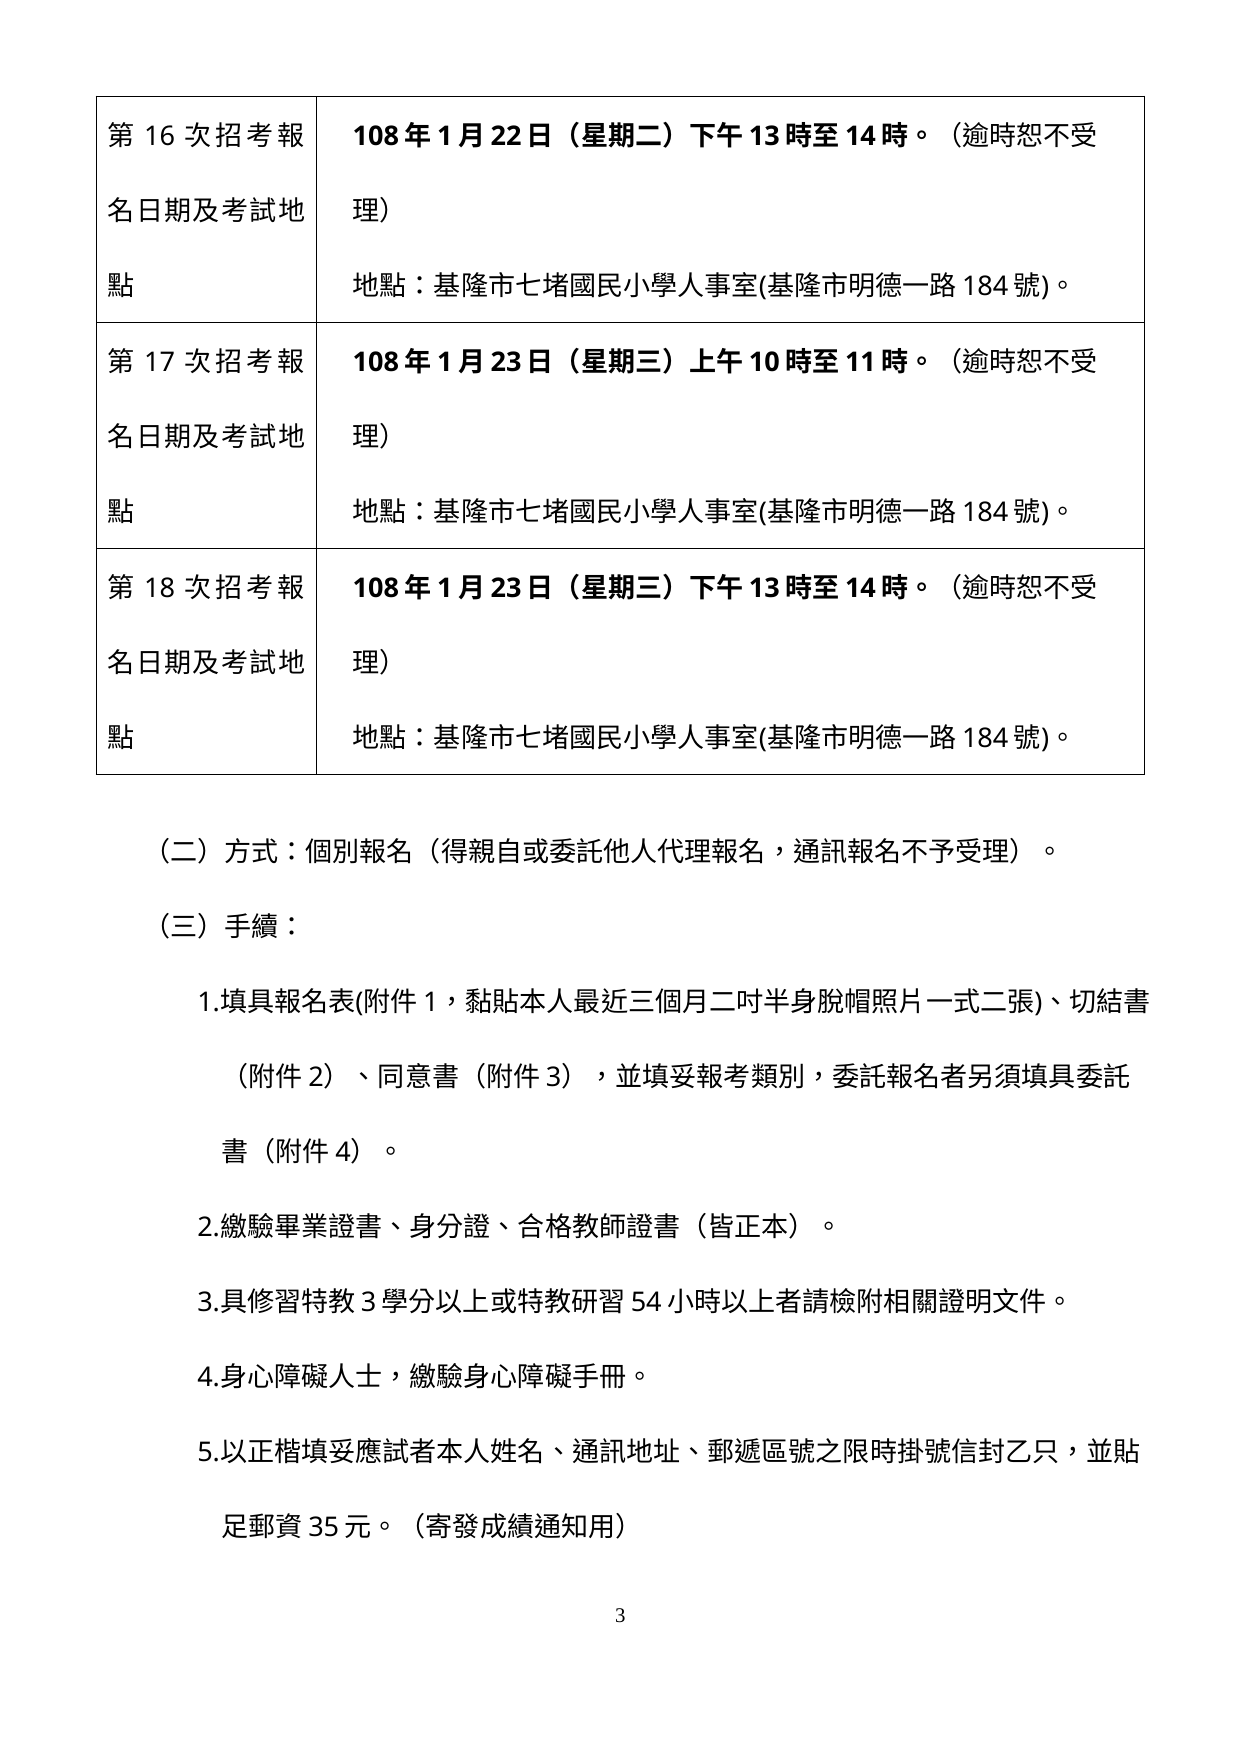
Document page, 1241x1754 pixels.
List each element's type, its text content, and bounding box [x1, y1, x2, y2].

text 2.繳驗畢業證書、身分證、合格教師證書（皆正本）。 [89, 1187, 1152, 1262]
text 3.具修習特教3學分以上或特教研習54小時以上者請檢附相關證明文件。 [89, 1262, 1152, 1337]
table_cell 108年1月23日（星期三）上午10時至11時。（逾時恕不受理） 地點：基隆市七堵國民小學人事室(基隆市明德一路184號)。 [317, 323, 1144, 548]
text 1.填具報名表(附件1，黏貼本人最近三個月二吋半身脫帽照片一式二張)、切結書（附件2）、同意書（附件3），並填妥報考類別，委託報名者另須填具委託書（附件4）。 [89, 962, 1152, 1187]
text （二）方式：個別報名（得親自或委託他人代理報名，通訊報名不予受理）。 [89, 812, 1152, 887]
text 5.以正楷填妥應試者本人姓名、通訊地址、郵遞區號之限時掛號信封乙只，並貼足郵資35元。（寄發成績通知用） [89, 1412, 1152, 1562]
table_cell 第17次招考報名日期及考試地點 [97, 323, 316, 548]
text 4.身心障礙人士，繳驗身心障礙手冊。 [89, 1337, 1152, 1412]
table_cell 108年1月22日（星期二）下午13時至14時。（逾時恕不受理） 地點：基隆市七堵國民小學人事室(基隆市明德一路184號)。 [317, 97, 1144, 322]
table_cell 第18次招考報名日期及考試地點 [97, 549, 316, 774]
text （三）手續： [89, 887, 1152, 962]
table_cell 108年1月23日（星期三）下午13時至14時。（逾時恕不受理） 地點：基隆市七堵國民小學人事室(基隆市明德一路184號)。 [317, 549, 1144, 774]
table_cell 第16次招考報名日期及考試地點 [97, 97, 316, 322]
